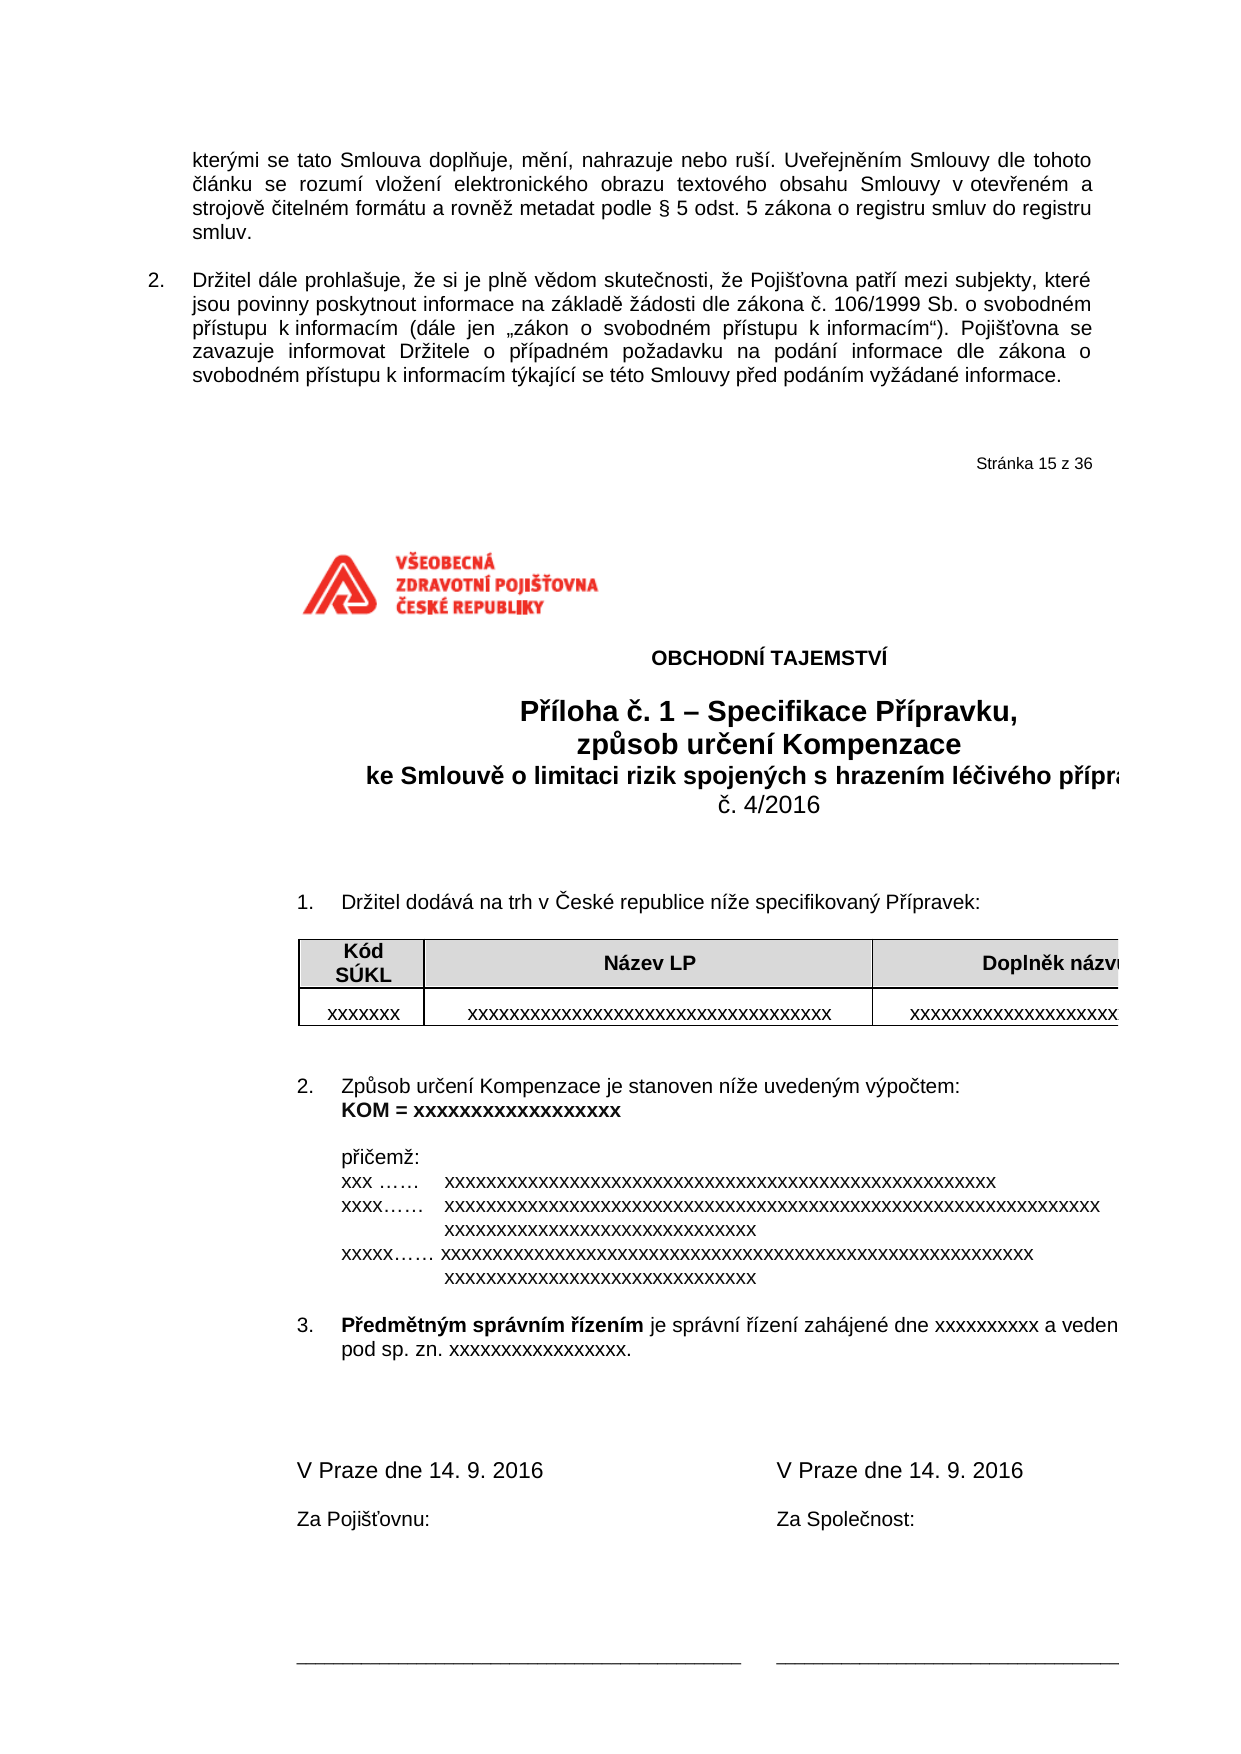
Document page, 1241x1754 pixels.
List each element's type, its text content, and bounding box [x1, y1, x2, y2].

list Držitel dále prohlašuje, že si je plně vědom skutečnosti, že Pojišťovna patří mezi subjekty, které jsou povinny poskytnout informace na základě žádosti dle zákona č. 106/1999 Sb. o svobodném přístupu k informacím (dále jen „zákon o svobodném přístupu k informacím“). Pojišťovna se zavazuje informovat Držitele o případném požadavku na podání informace dle zákona o svobodném přístupu k informacím týkající se této Smlouvy před podáním vyžádané informace. [148, 267, 1093, 387]
list Smluvní strany jsou si plně vědomy zákonné povinnosti uveřejnit tuto Smlouvu dle zákona č. 340/2015 Sb., o zvláštních podmínkách účinnosti některých smluv, uveřejňování těchto smluv a o registru smluv (dále jen „zákon o registru smluv"), a to včetně všech případných dohod, kterými se tato Smlouva doplňuje, mění, nahrazuje nebo ruší. Uveřejněním Smlouvy dle tohoto článku se rozumí vložení elektronického obrazu textového obsahu Smlouvy v otevřeném a strojově čitelném formátu a rovněž metadat podle § 5 odst. 5 zákona o registru smluv do registru smluv. [148, 148, 1093, 243]
